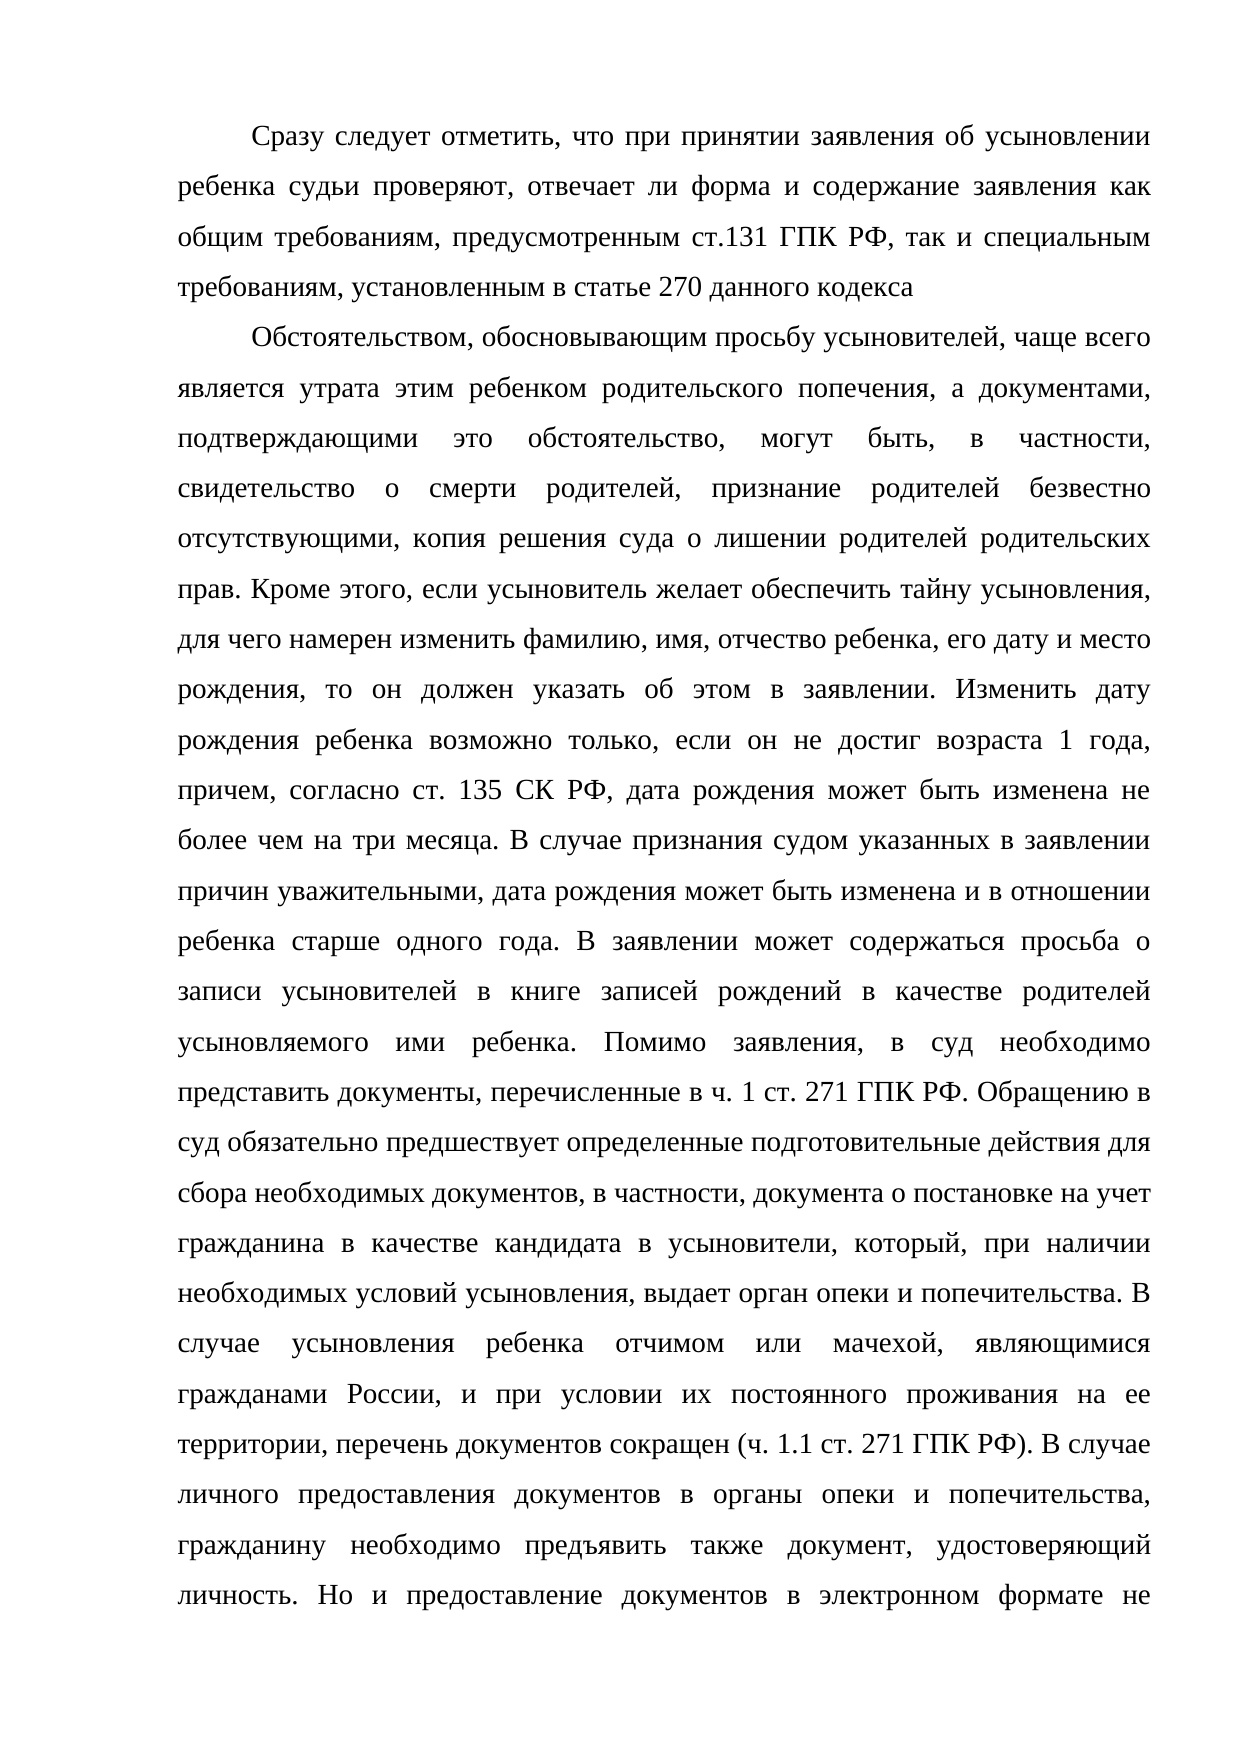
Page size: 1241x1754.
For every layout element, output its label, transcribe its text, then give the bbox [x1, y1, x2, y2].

text Сразу следует отметить, что при принятии заявления об усыновлении ребенка судьи проверяют, отвечает ли форма и содержание заявления как общим требованиям, предусмотренным ст.131 ГПК РФ, так и специальным требованиям, установленным в статье 270 данного кодекса [177, 118, 1152, 303]
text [177, 319, 1152, 1611]
